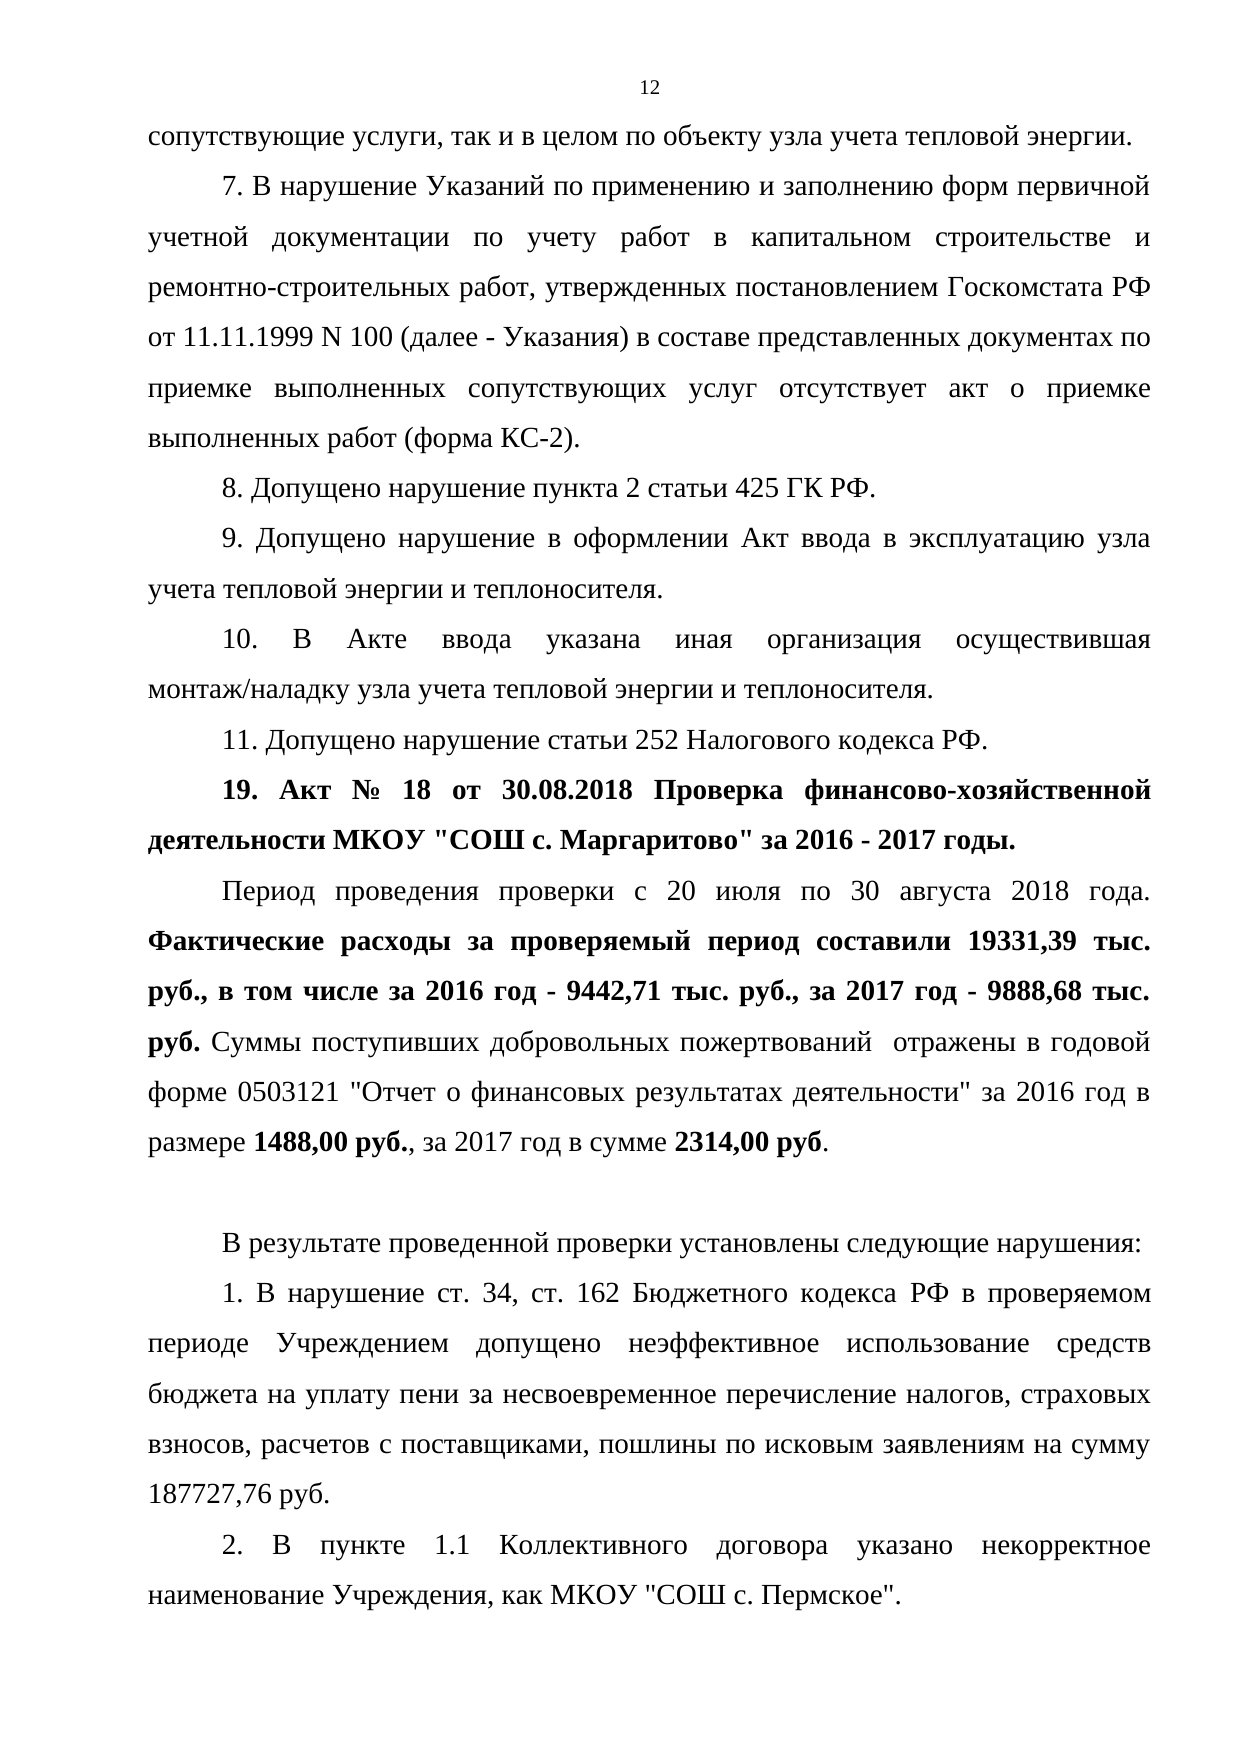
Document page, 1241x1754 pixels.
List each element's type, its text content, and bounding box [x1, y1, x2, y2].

text В результате проведенной проверки установлены следующие нарушения: [148, 1225, 1152, 1258]
text 19. Акт № 18 от 30.08.2018 Проверка финансово-хозяйственной деятельности МКОУ "СОШ с. Маргаритово" за 2016 - 2017 годы. [148, 772, 1152, 856]
text 2. В пункте 1.1 Коллективного договора указано некорректное наименование Учреждения, как МКОУ "СОШ с. Пермское". [148, 1527, 1152, 1611]
text 9. Допущено нарушение в оформлении Акт ввода в эксплуатацию узла учета тепловой энергии и теплоносителя. [148, 521, 1152, 604]
text Период проведения проверки с 20 июля по 30 августа 2018 года. Фактические расходы за проверяемый период составили 19331,39 тыс. руб., в том числе за 2016 год - 9442,71 тыс. руб., за 2017 год - 9888,68 тыс. руб. Суммы поступивших добровольных пожертвований отражены в годовой форме 0503121 "Отчет о финансовых результатах деятельности" за 2016 год в размере 1488,00 руб., за 2017 год в сумме 2314,00 руб. [148, 873, 1152, 1158]
text 10. В Акте ввода указана иная организация осуществившая монтаж/наладку узла учета тепловой энергии и теплоносителя. [148, 621, 1152, 705]
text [148, 118, 1152, 152]
text 11. Допущено нарушение статьи 252 Налогового кодекса РФ. [148, 722, 1152, 755]
text 8. Допущено нарушение пункта 2 статьи 425 ГК РФ. [148, 470, 1152, 504]
text 1. В нарушение ст. 34, ст. 162 Бюджетного кодекса РФ в проверяемом периоде Учреждением допущено неэффективное использование средств бюджета на уплату пени за несвоевременное перечисление налогов, страховых взносов, расчетов с поставщиками, пошлины по исковым заявлениям на сумму 187727,76 руб. [148, 1275, 1152, 1510]
text 7. В нарушение Указаний по применению и заполнению форм первичной учетной документации по учету работ в капитальном строительстве и ремонтно-строительных работ, утвержденных постановлением Госкомстата РФ от 11.11.1999 N 100 (далее - Указания) в составе представленных документах по приемке выполненных сопутствующих услуг отсутствует акт о приемке выполненных работ (форма КС-2). [148, 168, 1152, 453]
